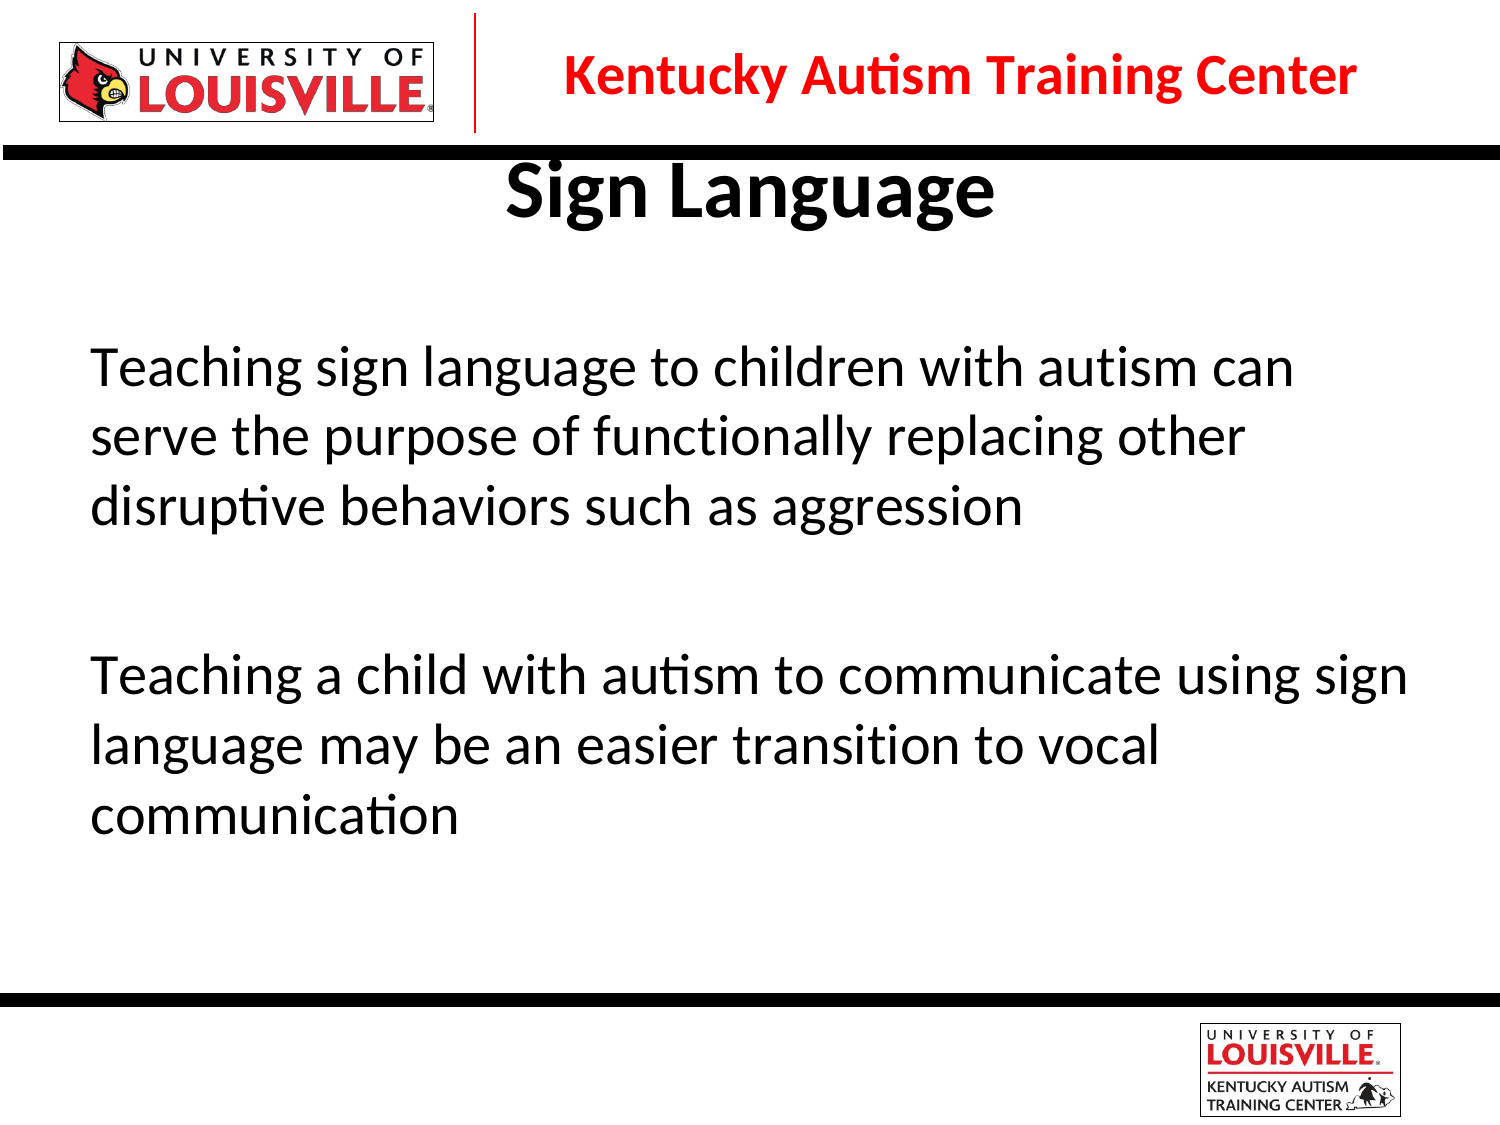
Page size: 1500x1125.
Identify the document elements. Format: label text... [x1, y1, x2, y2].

text Teaching sign language to children with autism can [90, 337, 1500, 402]
picture [1201, 1024, 1400, 1116]
text Teaching a child with autism to communicate using sign language may be an easier transition to vocal communication [90, 639, 1414, 849]
text disruptive behaviors such as aggression [90, 472, 1500, 542]
picture [60, 43, 433, 121]
text Sign Language [497, 150, 1005, 239]
text serve the purpose of functionally replacing other [90, 402, 1500, 472]
